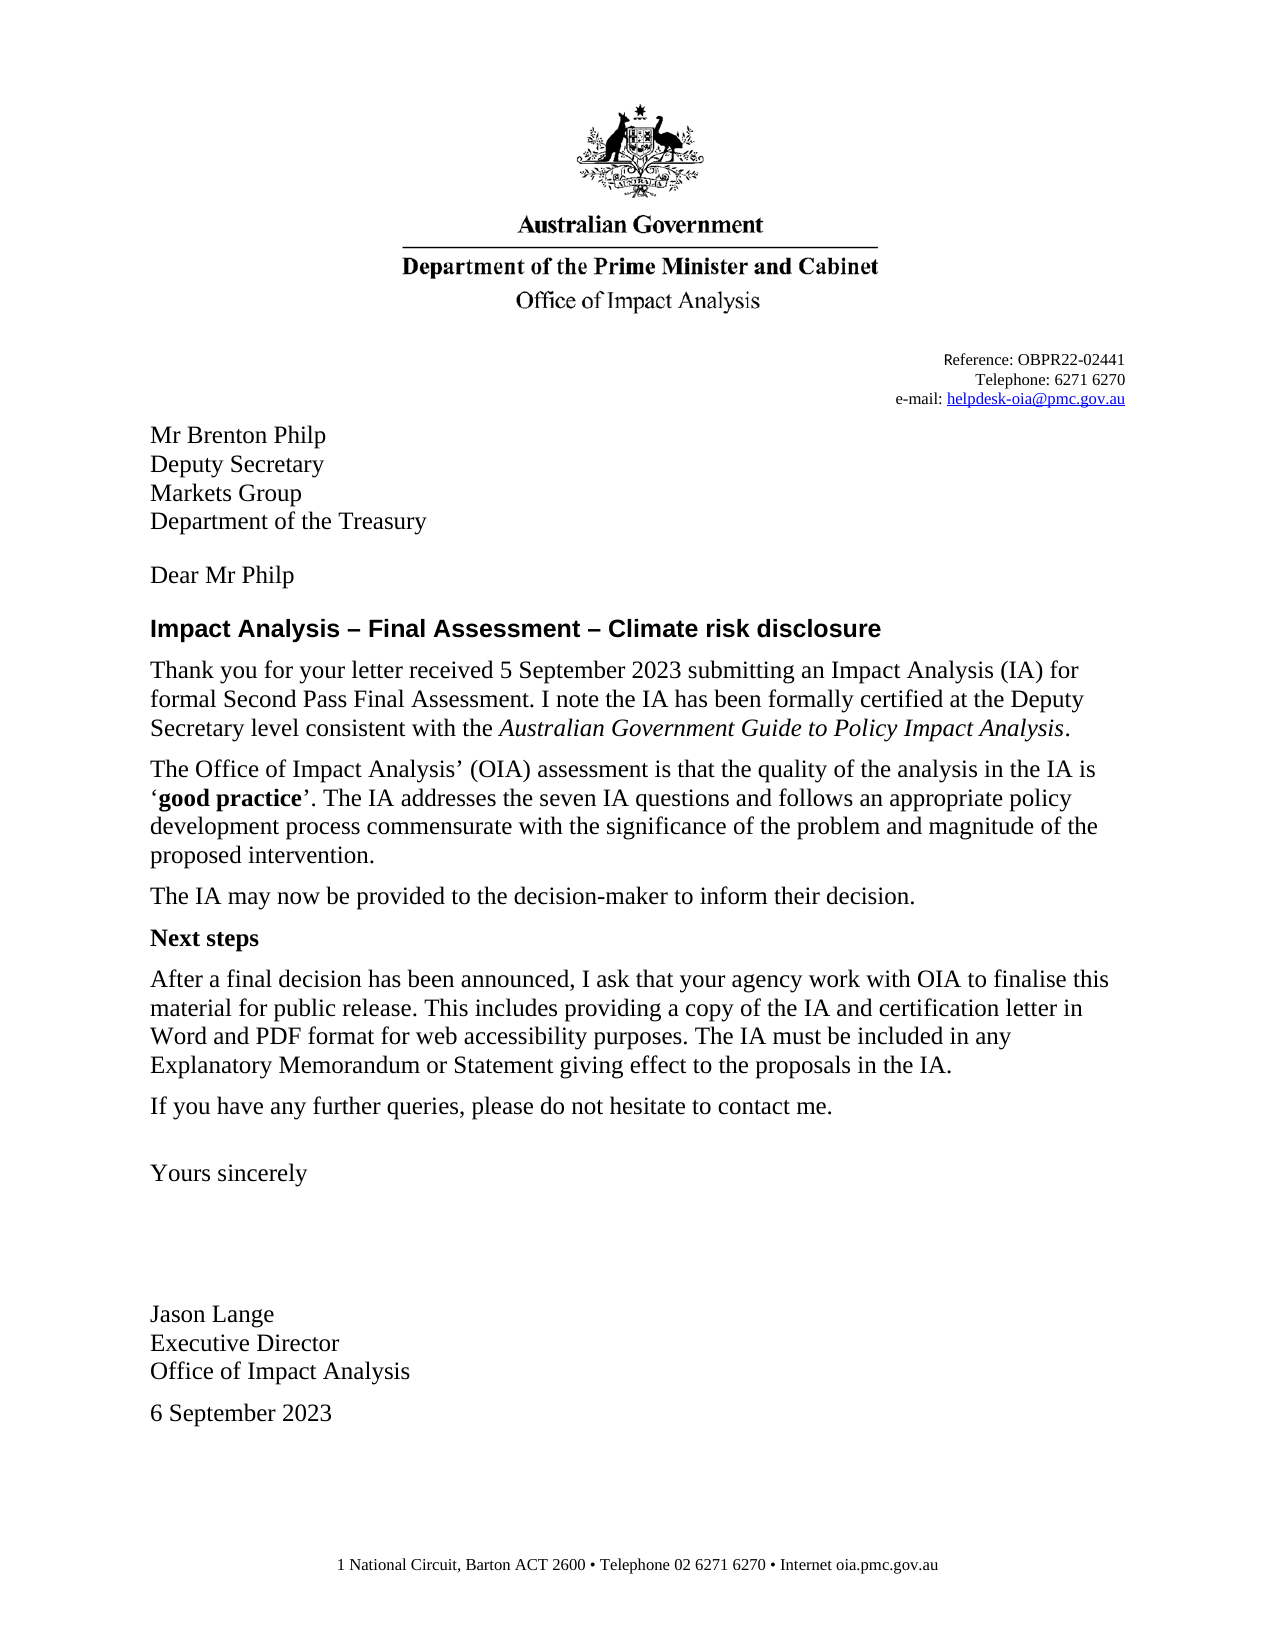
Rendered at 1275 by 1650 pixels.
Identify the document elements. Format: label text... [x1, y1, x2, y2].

text Dear Mr Philp [150, 560, 1125, 589]
text Jason Lange [150, 1299, 1125, 1328]
text Next steps [150, 923, 1125, 951]
text If you have any further queries, please do not hesitate to contact me. [150, 1091, 1125, 1120]
text Reference: OBPR22-02441 Telephone: 6271 6270 e-mail: helpdesk-oia@pmc.gov.au [150, 349, 1125, 408]
text Executive Director [150, 1328, 1125, 1356]
text Mr Brenton Philp Deputy Secretary Markets Group Department of the Treasury [150, 420, 1125, 535]
text 6 September 2023 [150, 1398, 1125, 1426]
text Office of Impact Analysis [150, 1356, 1125, 1385]
text After a final decision has been announced, I ask that your agency work with OIA to finalise this material for public release. This includes providing a copy of the IA and certification letter in Word and PDF format for web accessibility purposes. The IA must be included in any Explanatory Memorandum or Statement giving effect to the proposals in the IA. [150, 964, 1125, 1079]
text The IA may now be provided to the decision-maker to inform their decision. [150, 881, 1125, 910]
text Yours sincerely [150, 1158, 1125, 1186]
text The Office of Impact Analysis’ (OIA) assessment is that the quality of the analysis in the IA is ‘good practice’. The IA addresses the seven IA questions and follows an appropriate policy development process commensurate with the significance of the problem and magnitude of the proposed intervention. [150, 754, 1125, 869]
picture [380, 104, 896, 320]
text Thank you for your letter received 5 September 2023 submitting an Impact Analysis (IA) for formal Second Pass Final Assessment. I note the IA has been formally certified at the Deputy Secretary level consistent with the Australian Government Guide to Policy Impact Analysis. [150, 655, 1125, 741]
text Impact Analysis – Final Assessment – Climate risk disclosure [150, 614, 1125, 643]
